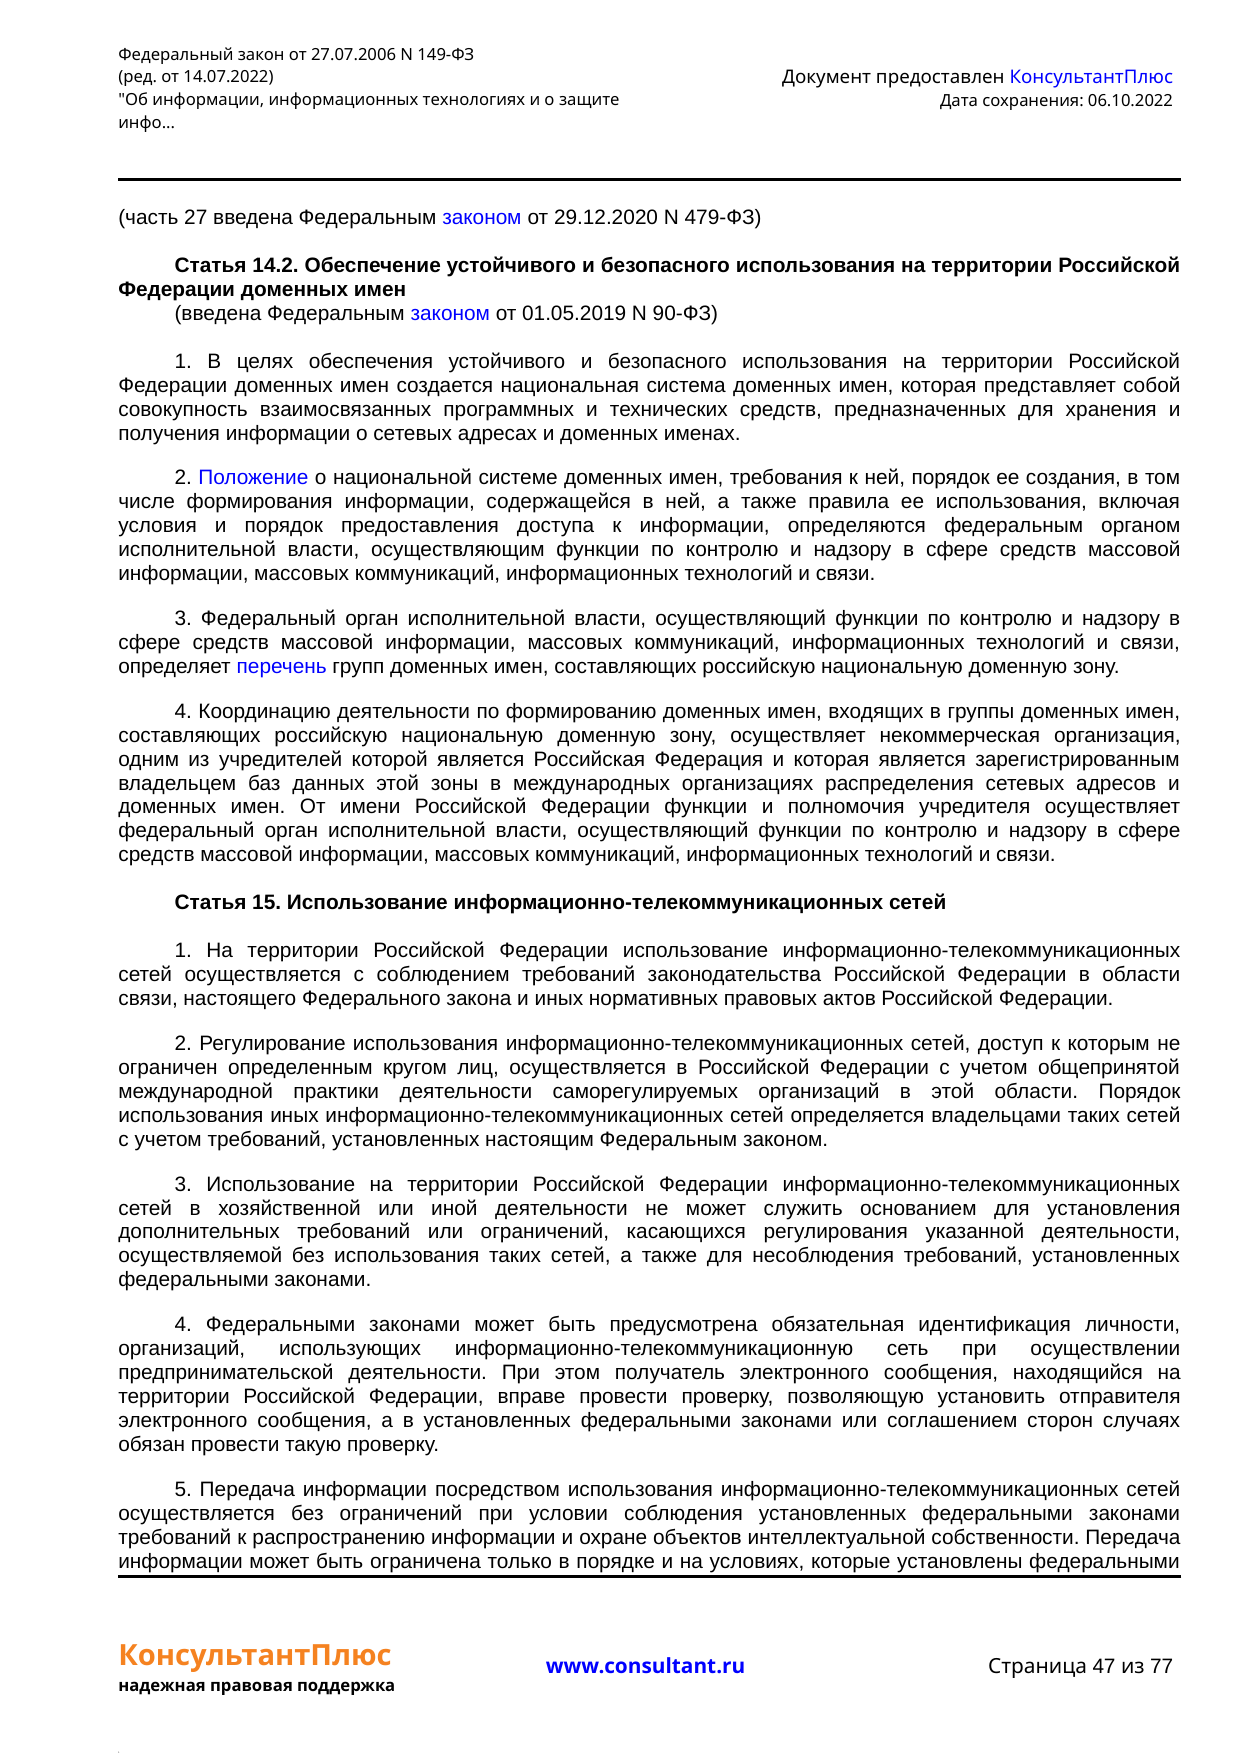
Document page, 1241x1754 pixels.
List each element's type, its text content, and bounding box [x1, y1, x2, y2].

title Статья 14.2. Обеспечение устойчивого и безопасного использования на территории Российской Федерации доменных имен [118, 253, 1181, 301]
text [118, 1477, 1181, 1572]
text 3. Федеральный орган исполнительной власти, осуществляющий функции по контролю и надзору в сфере средств массовой информации, массовых коммуникаций, информационных технологий и связи, определяет перечень групп доменных имен, составляющих российскую национальную доменную зону. [118, 606, 1181, 678]
title Статья 15. Использование информационно-телекоммуникационных сетей [118, 890, 1181, 914]
text 2. Регулирование использования информационно-телекоммуникационных сетей, доступ к которым не ограничен определенным кругом лиц, осуществляется в Российской Федерации с учетом общепринятой международной практики деятельности саморегулируемых организаций в этой области. Порядок использования иных информационно-телекоммуникационных сетей определяется владельцами таких сетей с учетом требований, установленных настоящим Федеральным законом. [118, 1031, 1181, 1151]
text 4. Федеральными законами может быть предусмотрена обязательная идентификация личности, организаций, использующих информационно-телекоммуникационную сеть при осуществлении предпринимательской деятельности. При этом получатель электронного сообщения, находящийся на территории Российской Федерации, вправе провести проверку, позволяющую установить отправителя электронного сообщения, а в установленных федеральными законами или соглашением сторон случаях обязан провести такую проверку. [118, 1312, 1181, 1456]
text (введена Федеральным законом от 01.05.2019 N 90-ФЗ) [118, 301, 1181, 324]
text (часть 27 введена Федеральным законом от 29.12.2020 N 479-ФЗ) [118, 205, 1181, 229]
text 4. Координацию деятельности по формированию доменных имен, входящих в группы доменных имен, составляющих российскую национальную доменную зону, осуществляет некоммерческая организация, одним из учредителей которой является Российская Федерация и которая является зарегистрированным владельцем баз данных этой зоны в международных организациях распределения сетевых адресов и доменных имен. От имени Российской Федерации функции и полномочия учредителя осуществляет федеральный орган исполнительной власти, осуществляющий функции по контролю и надзору в сфере средств массовой информации, массовых коммуникаций, информационных технологий и связи. [118, 698, 1181, 866]
text 1. В целях обеспечения устойчивого и безопасного использования на территории Российской Федерации доменных имен создается национальная система доменных имен, которая представляет собой совокупность взаимосвязанных программных и технических средств, предназначенных для хранения и получения информации о сетевых адресах и доменных именах. [118, 348, 1181, 444]
text 2. Положение о национальной системе доменных имен, требования к ней, порядок ее создания, в том числе формирования информации, содержащейся в ней, а также правила ее использования, включая условия и порядок предоставления доступа к информации, определяются федеральным органом исполнительной власти, осуществляющим функции по контролю и надзору в сфере средств массовой информации, массовых коммуникаций, информационных технологий и связи. [118, 465, 1181, 585]
text 3. Использование на территории Российской Федерации информационно-телекоммуникационных сетей в хозяйственной или иной деятельности не может служить основанием для установления дополнительных требований или ограничений, касающихся регулирования указанной деятельности, осуществляемой без использования таких сетей, а также для несоблюдения требований, установленных федеральными законами. [118, 1171, 1181, 1291]
text 1. На территории Российской Федерации использование информационно-телекоммуникационных сетей осуществляется с соблюдением требований законодательства Российской Федерации в области связи, настоящего Федерального закона и иных нормативных правовых актов Российской Федерации. [118, 938, 1181, 1010]
